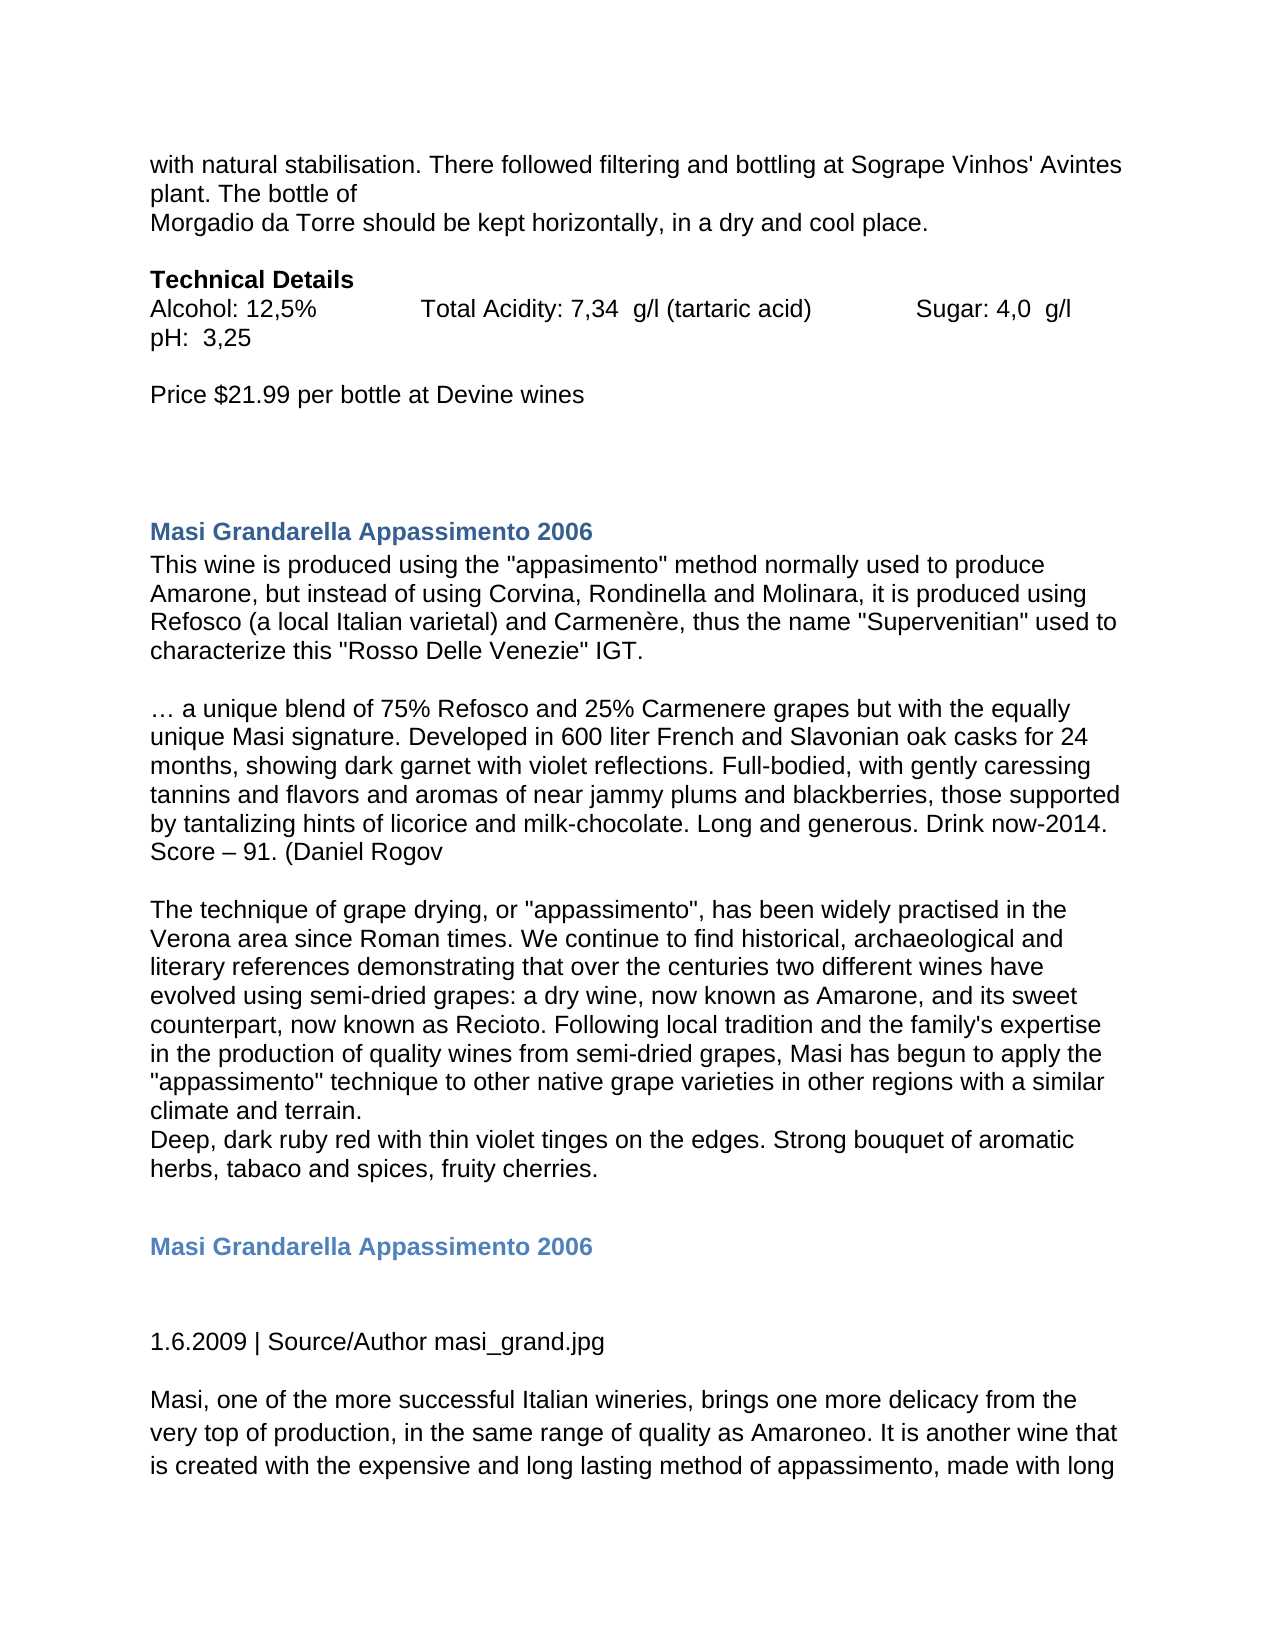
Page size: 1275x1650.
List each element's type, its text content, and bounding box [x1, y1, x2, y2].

text The technique of grape drying, or "appassimento", has been widely practised in the Verona area since Roman times. We continue to find historical, archaeological and literary references demonstrating that over the centuries two different wines have evolved using semi-dried grapes: a dry wine, now known as Amarone, and its sweet counterpart, now known as Recioto. Following local tradition and the family's expertise in the production of quality wines from semi-dried grapes, Masi has begun to apply the "appassimento" technique to other native grape varieties in other regions with a similar climate and terrain. Deep, dark ruby red with thin violet tinges on the edges. Strong bouquet of aromatic herbs, tabaco and spices, fruity cherries. [150, 895, 1125, 1182]
text This wine is produced using the "appasimento" method normally used to produce Amarone, but instead of using Corvina, Rondinella and Molinara, it is produced using Refosco (a local Italian varietal) and Carmenère, thus the name "Supervenitian" used to characterize this "Rosso Delle Venezie" IGT. [150, 550, 1125, 665]
subtitle Masi Grandarella Appassimento 2006 [150, 517, 1125, 546]
text Price $21.99 per bottle at Devine wines [150, 380, 1125, 409]
text Morgadio da Torre should be kept horizontally, in a dry and cool place. [150, 207, 1125, 236]
subtitle Masi Grandarella Appassimento 2006 [150, 1232, 1125, 1261]
text with natural stabilisation. There followed filtering and bottling at Sogrape Vinhos' Avintes plant. The bottle of [150, 150, 1125, 207]
text Alcohol: 12,5% Total Acidity: 7,34 g/l (tartaric acid) Sugar: 4,0 g/l pH: 3,25 [150, 294, 1125, 351]
text 1.6.2009 | Source/Author masi_grand.jpg [150, 1327, 1125, 1356]
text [150, 1385, 1125, 1480]
text … a unique blend of 75% Refosco and 25% Carmenere grapes but with the equally unique Masi signature. Developed in 600 liter French and Slavonian oak casks for 24 months, showing dark garnet with violet reflections. Full-bodied, with gently caressing tannins and flavors and aromas of near jammy plums and blackberries, those supported by tantalizing hints of licorice and milk-chocolate. Long and generous. Drink now-2014. Score – 91. (Daniel Rogov [150, 665, 1125, 866]
text Technical Details [150, 265, 1125, 294]
